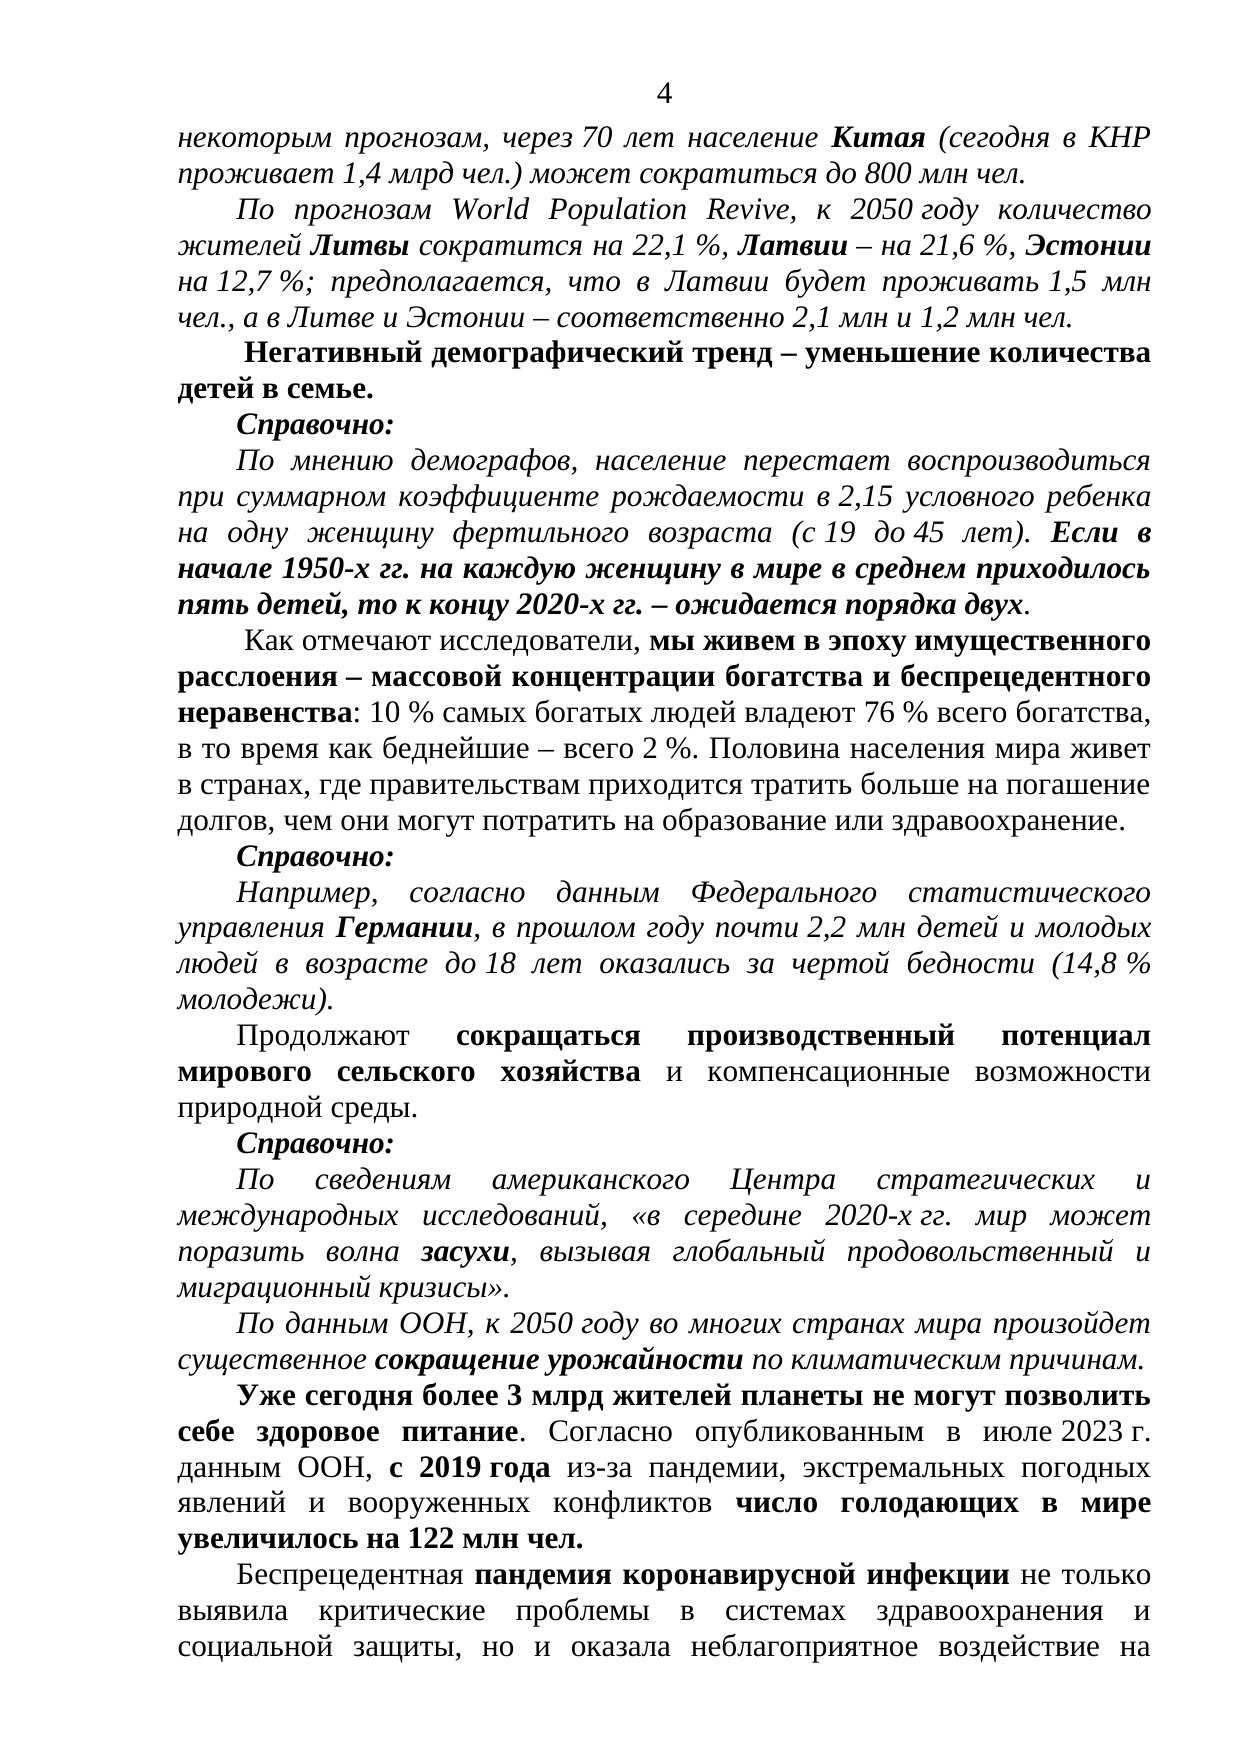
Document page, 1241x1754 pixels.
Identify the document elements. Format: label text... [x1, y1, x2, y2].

text Продолжают сокращаться производственный потенциал мирового сельского хозяйства и компенсационные возможности природной среды. [177, 1017, 1152, 1124]
text Справочно: [177, 1124, 1152, 1160]
text Уже сегодня более 3 млрд жителей планеты не могут позволить себе здоровое питание. Согласно опубликованным в июле 2023 г. данным ООН, с 2019 года из-за пандемии, экстремальных погодных явлений и вооруженных конфликтов число голодающих в мире увеличилось на 122 млн чел. [177, 1376, 1152, 1556]
text Например, согласно данным Федерального статистического управления Германии, в прошлом году почти 2,2 млн детей и молодых людей в возрасте до 18 лет оказались за чертой бедности (14,8 % молодежи). [177, 873, 1152, 1017]
text По мнению демографов, население перестает воспроизводиться при суммарном коэффициенте рождаемости в 2,15 условного ребенка на одну женщину фертильного возраста (с 19 до 45 лет). Если в начале 1950-х гг. на каждую женщину в мире в среднем приходилось пять детей, то к концу 2020-х гг. – ожидается порядка двух. [177, 442, 1152, 621]
text Как отмечают исследователи, мы живем в эпоху имущественного расслоения – массовой концентрации богатства и беспрецедентного неравенства: 10 % самых богатых людей владеют 76 % всего богатства, в то время как беднейшие – всего 2 %. Половина населения мира живет в странах, где правительствам приходится тратить больше на погашение долгов, чем они могут потратить на образование или здравоохранение. [177, 621, 1152, 837]
text Справочно: [177, 837, 1152, 873]
text Справочно: [177, 406, 1152, 442]
text По прогнозам World Population Revive, к 2050 году количество жителей Литвы сократится на 22,1 %, Латвии – на 21,6 %, Эстонии на 12,7 %; предполагается, что в Латвии будет проживать 1,5 млн чел., а в Литве и Эстонии – соответственно 2,1 млн и 1,2 млн чел. [177, 190, 1152, 334]
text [177, 1556, 1152, 1663]
text Негативный демографический тренд – уменьшение количества детей в семье. [177, 334, 1152, 406]
text По сведениям американского Центра стратегических и международных исследований, «в середине 2020-х гг. мир может поразить волна засухи, вызывая глобальный продовольственный и миграционный кризисы». [177, 1160, 1152, 1304]
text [177, 118, 1152, 190]
text По данным ООН, к 2050 году во многих странах мира произойдет существенное сокращение урожайности по климатическим причинам. [177, 1304, 1152, 1376]
